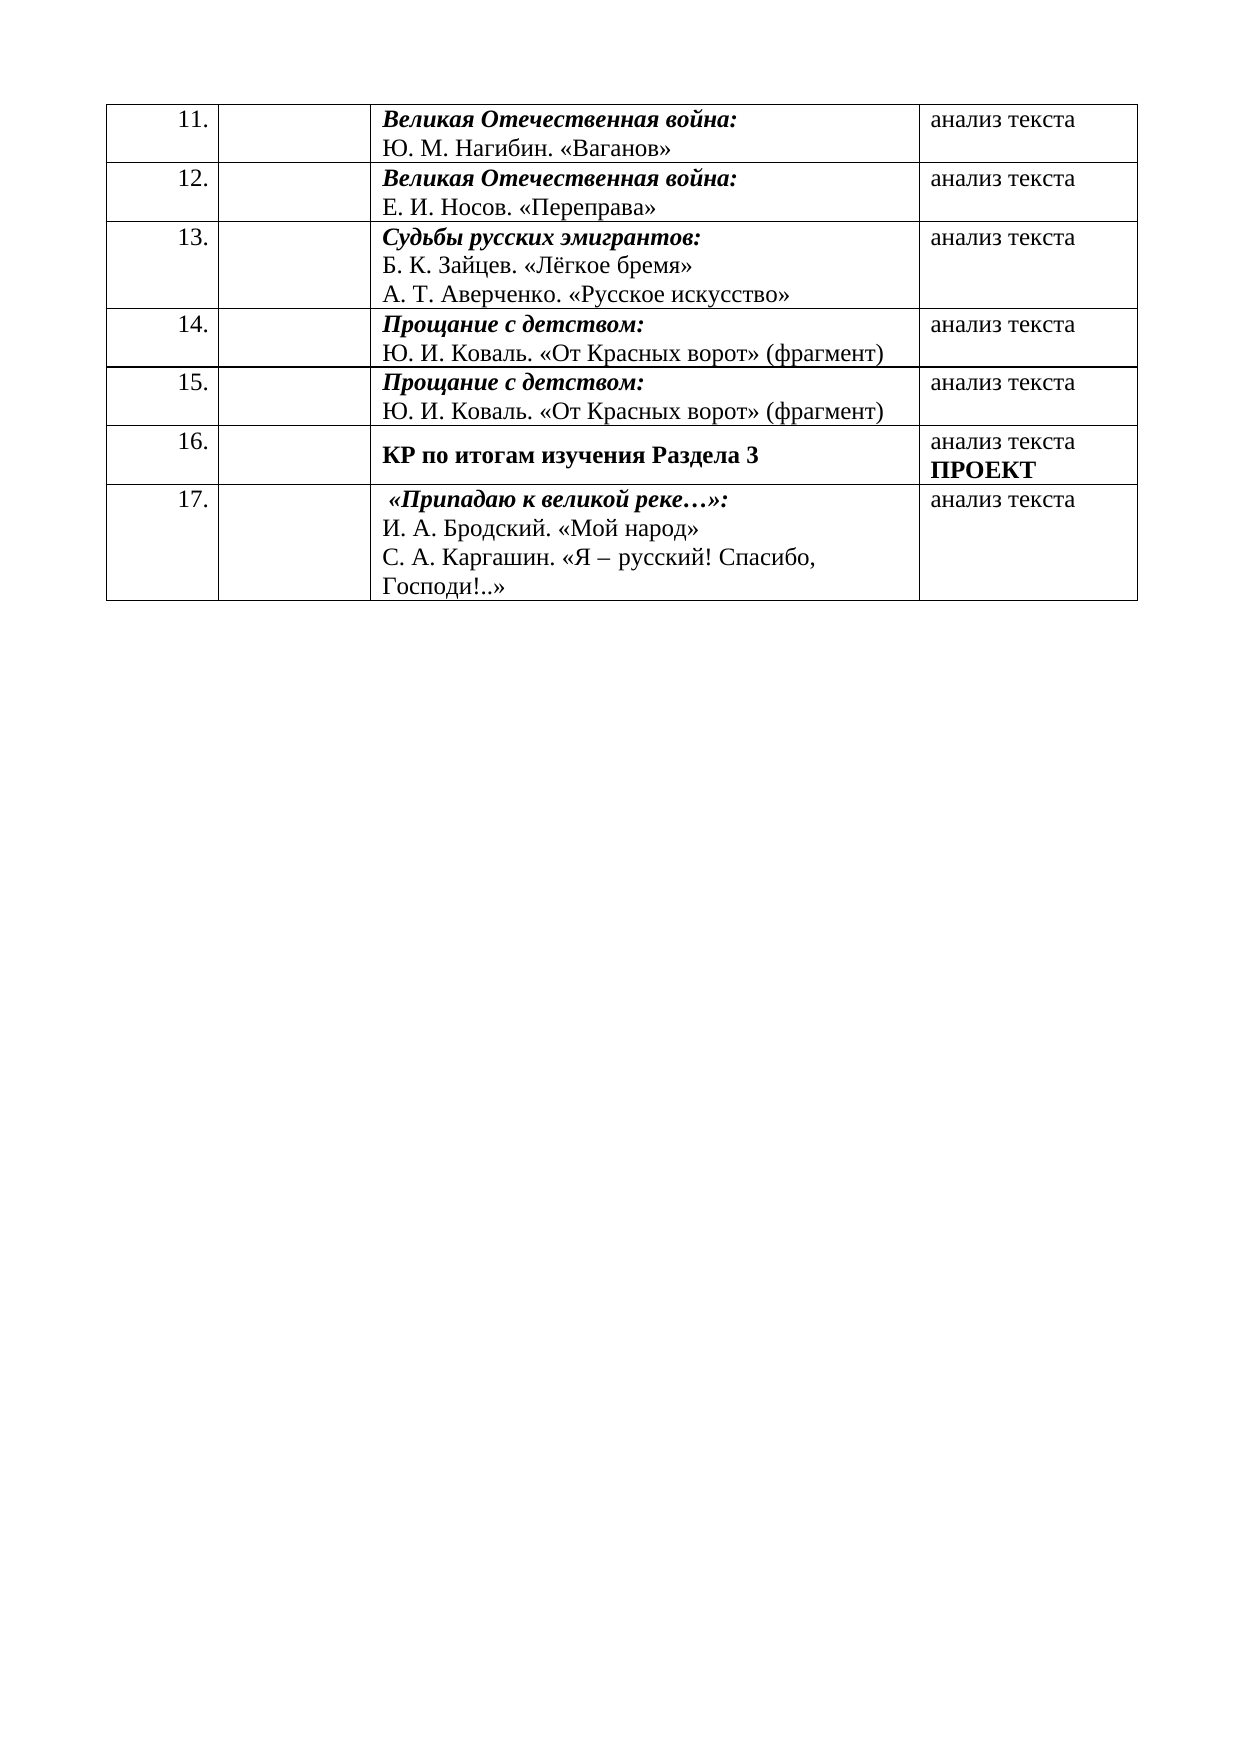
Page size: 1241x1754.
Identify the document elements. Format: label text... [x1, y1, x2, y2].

table_cell [107, 485, 218, 599]
table_cell [219, 163, 370, 221]
table_cell Прощание с детством: Ю. И. Коваль. «От Красных ворот» (фрагмент) [371, 368, 919, 425]
table_cell анализ текста [920, 368, 1137, 425]
table_cell анализ текста [920, 163, 1137, 221]
table_cell [107, 163, 218, 221]
table_cell [219, 426, 370, 483]
table_cell [219, 368, 370, 425]
table_cell анализ текста ПРОЕКТ [920, 426, 1137, 483]
table_cell Судьбы русских эмигрантов: Б. К. Зайцев. «Лёгкое бремя» А. Т. Аверченко. «Русское искусство» [371, 222, 919, 308]
table_cell [219, 105, 370, 162]
table_cell анализ текста [920, 222, 1137, 308]
table_cell [219, 222, 370, 308]
table_cell «Припадаю к великой реке…»: И. А. Бродский. «Мой народ» С. А. Каргашин. «Я – русский! Спасибо, Господи!..» [371, 485, 919, 599]
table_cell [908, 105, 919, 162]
table_cell [107, 222, 218, 308]
table_cell анализ текста [920, 309, 1137, 366]
table_cell [219, 309, 370, 366]
table_cell [107, 368, 218, 425]
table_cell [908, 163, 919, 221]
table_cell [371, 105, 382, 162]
table_cell [107, 309, 218, 366]
table_cell анализ текста [920, 105, 1137, 162]
table_cell [107, 105, 218, 162]
table_cell анализ текста [920, 485, 1137, 599]
table_cell КР по итогам изучения Раздела 3 [371, 426, 919, 483]
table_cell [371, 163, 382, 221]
table_cell [107, 426, 218, 483]
table_cell Прощание с детством: Ю. И. Коваль. «От Красных ворот» (фрагмент) [371, 309, 919, 366]
table_cell [219, 485, 370, 599]
